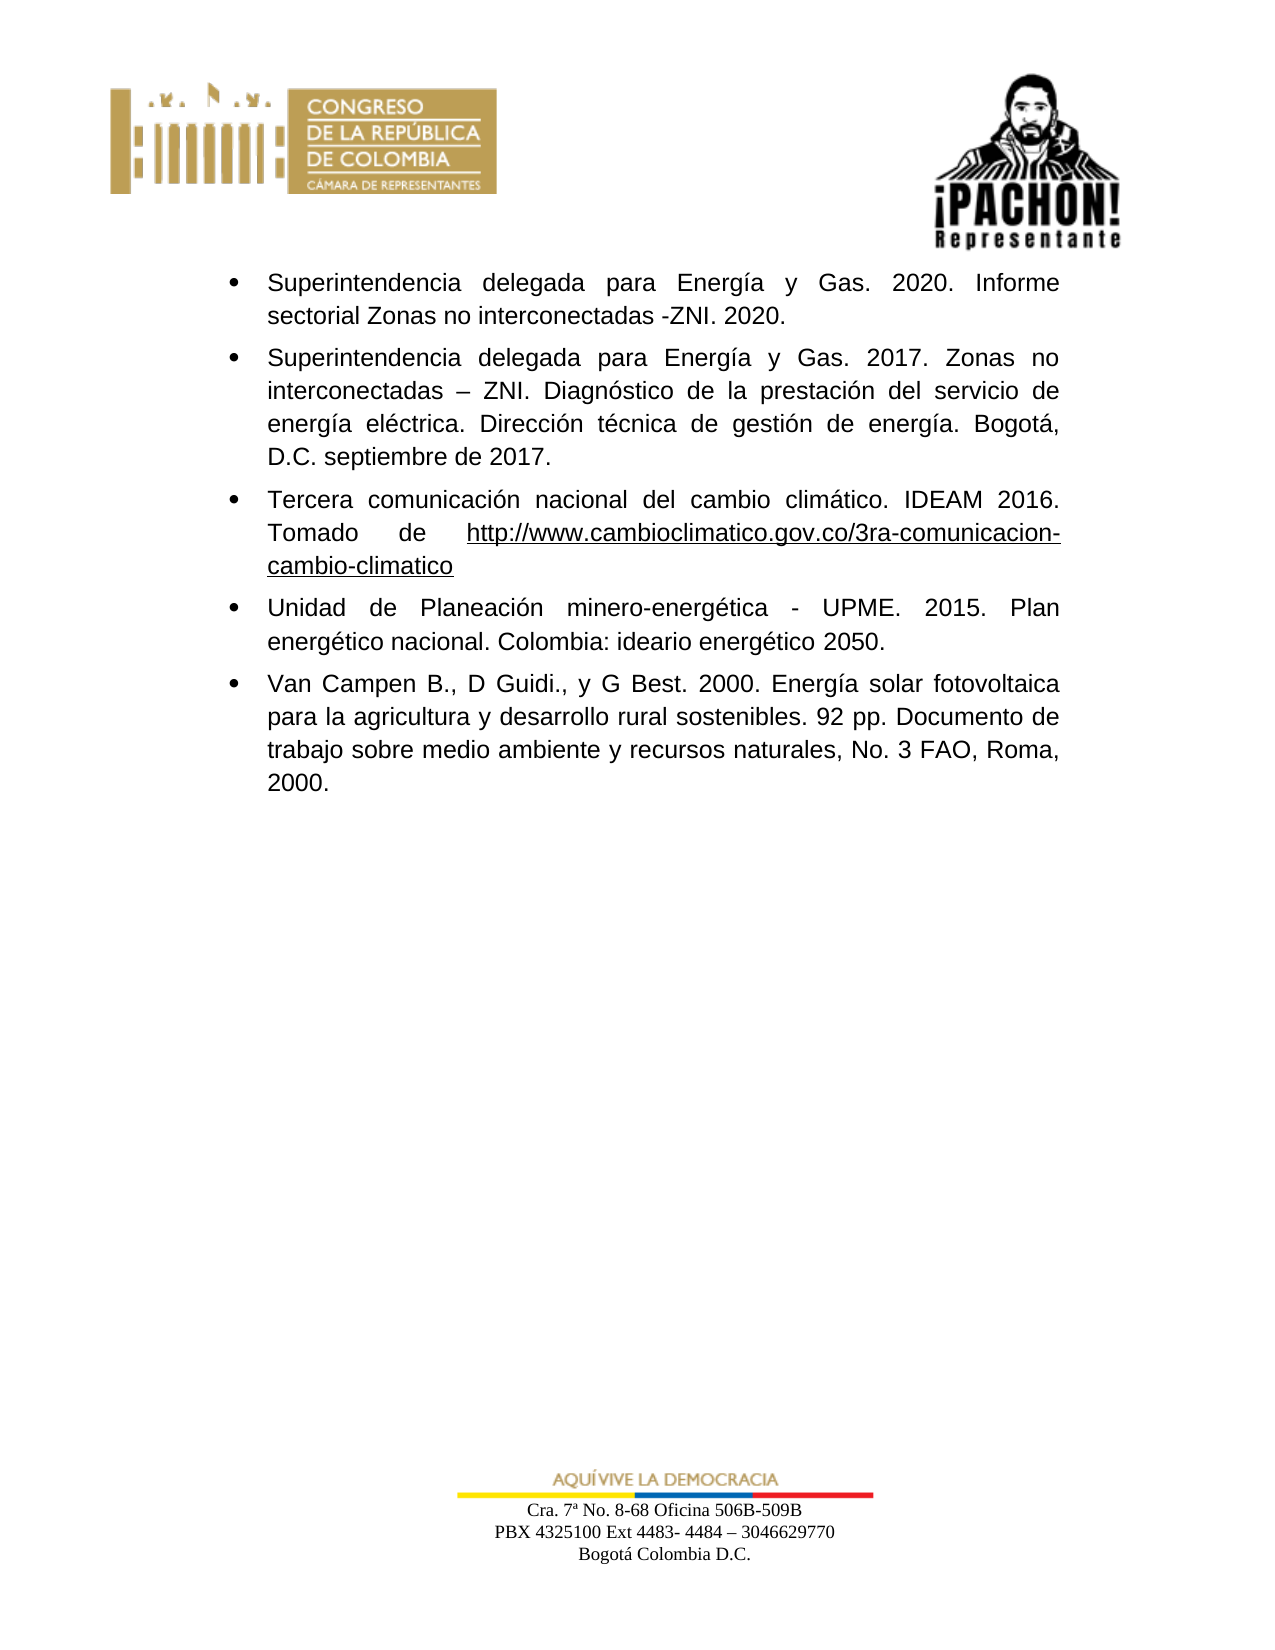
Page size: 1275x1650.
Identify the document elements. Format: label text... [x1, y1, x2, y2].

list Superintendencia delegada para Energía y Gas. 2020. Informe sectorial Zonas no interconectadas -ZNI. 2020. [229, 242, 1061, 329]
list Tercera comunicación nacional del cambio climático. IDEAM 2016. Tomado de http://www.cambioclimatico.gov.co/3ra-comunicacion-cambio-climatico [229, 485, 1061, 580]
picture [919, 61, 1129, 264]
picture [110, 82, 497, 194]
list Unidad de Planeación minero-energética - UPME. 2015. Plan energético nacional. Colombia: ideario energético 2050. [229, 593, 1061, 655]
list Superintendencia delegada para Energía y Gas. 2017. Zonas no interconectadas – ZNI. Diagnóstico de la prestación del servicio de energía eléctrica. Dirección técnica de gestión de energía. Bogotá, D.C. septiembre de 2017. [229, 343, 1061, 471]
list Van Campen B., D Guidi., y G Best. 2000. Energía solar fotovoltaica para la agricultura y desarrollo rural sostenibles. 92 pp. Documento de trabajo sobre medio ambiente y recursos naturales, No. 3 FAO, Roma, 2000. [229, 669, 1061, 797]
